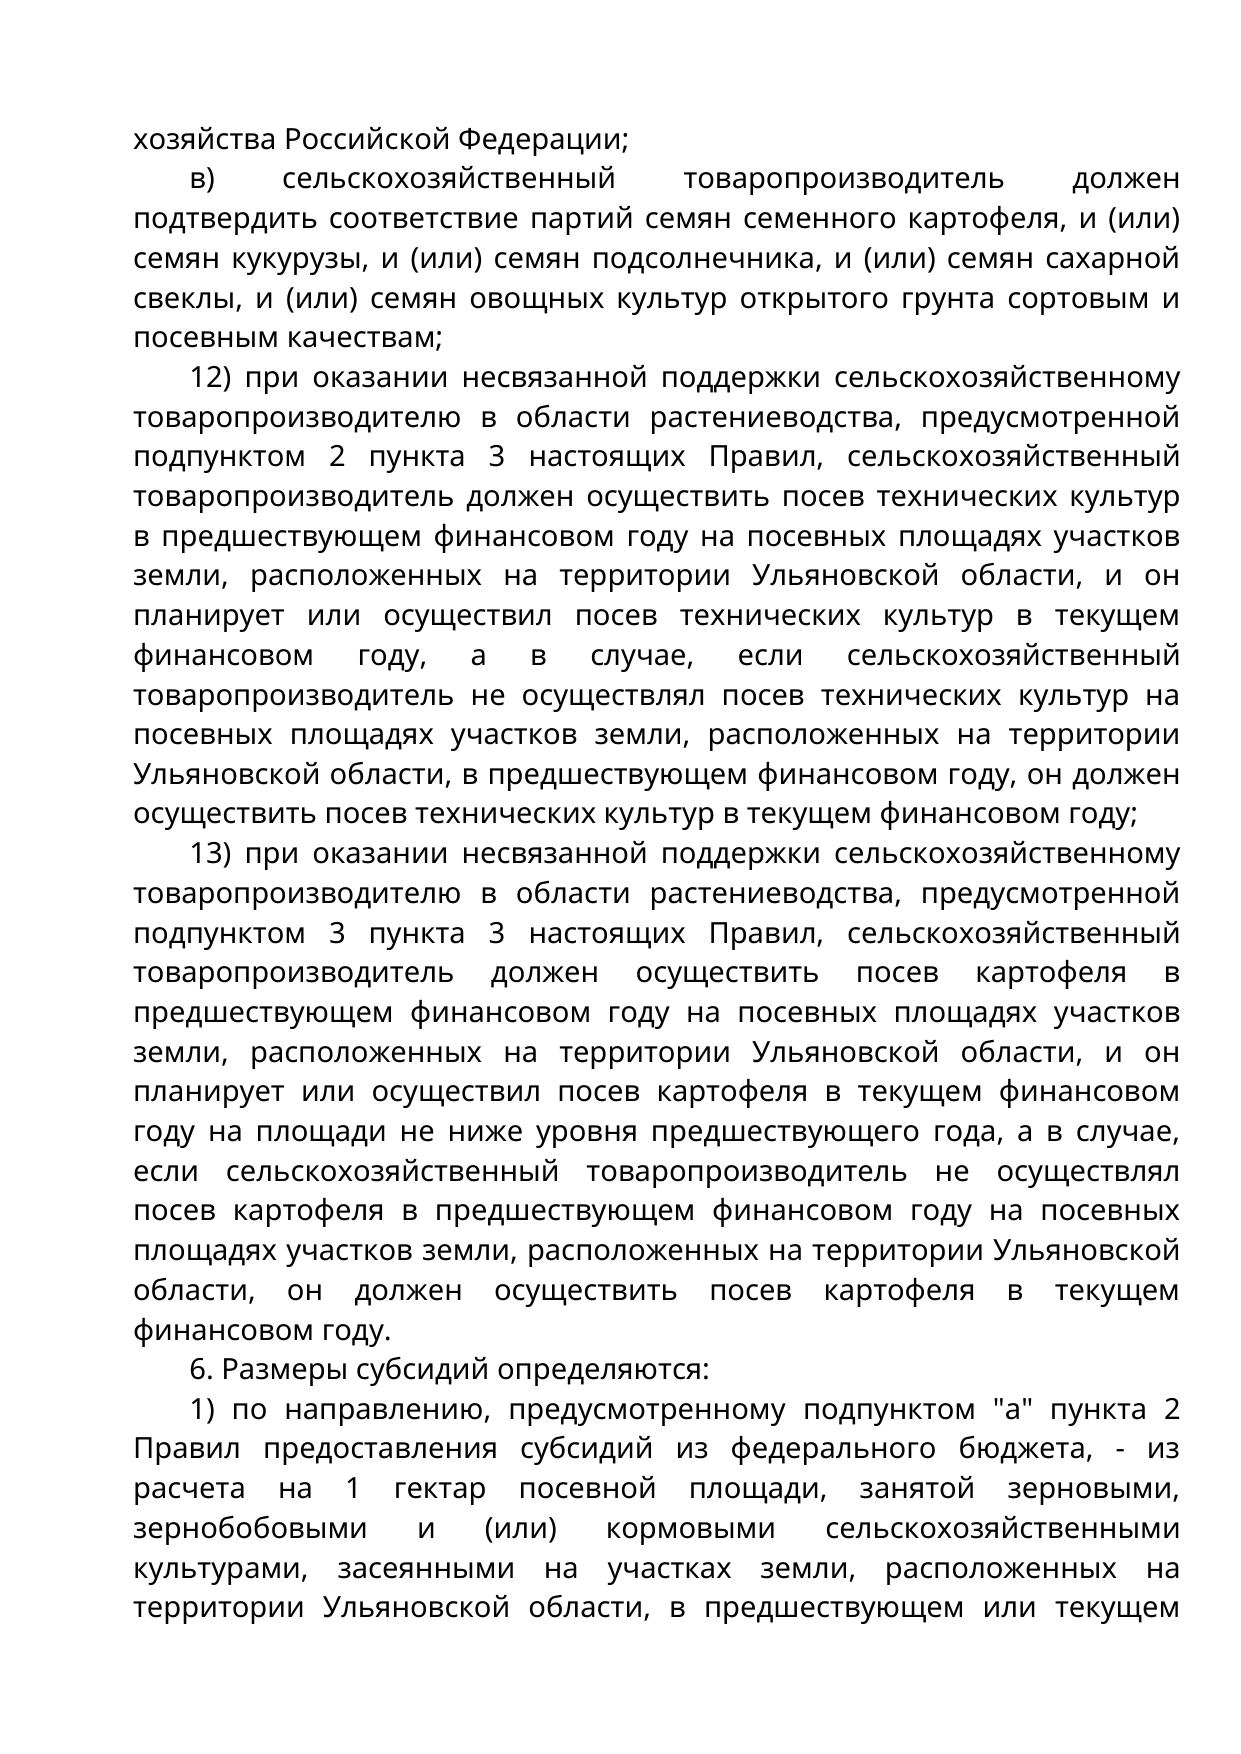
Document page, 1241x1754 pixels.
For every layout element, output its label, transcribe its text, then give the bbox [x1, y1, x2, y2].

text в) сельскохозяйственный товаропроизводитель должен подтвердить соответствие партий семян семенного картофеля, и (или) семян кукурузы, и (или) семян подсолнечника, и (или) семян сахарной свеклы, и (или) семян овощных культур открытого грунта сортовым и посевным качествам; [133, 158, 1181, 356]
text 6. Размеры субсидий определяются: [133, 1348, 1181, 1388]
text 13) при оказании несвязанной поддержки сельскохозяйственному товаропроизводителю в области растениеводства, предусмотренной подпунктом 3 пункта 3 настоящих Правил, сельскохозяйственный товаропроизводитель должен осуществить посев картофеля в предшествующем финансовом году на посевных площадях участков земли, расположенных на территории Ульяновской области, и он планирует или осуществил посев картофеля в текущем финансовом году на площади не ниже уровня предшествующего года, а в случае, если сельскохозяйственный товаропроизводитель не осуществлял посев картофеля в предшествующем финансовом году на посевных площадях участков земли, расположенных на территории Ульяновской области, он должен осуществить посев картофеля в текущем финансовом году. [133, 832, 1181, 1348]
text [133, 1388, 1181, 1626]
text 12) при оказании несвязанной поддержки сельскохозяйственному товаропроизводителю в области растениеводства, предусмотренной подпунктом 2 пункта 3 настоящих Правил, сельскохозяйственный товаропроизводитель должен осуществить посев технических культур в предшествующем финансовом году на посевных площадях участков земли, расположенных на территории Ульяновской области, и он планирует или осуществил посев технических культур в текущем финансовом году, а в случае, если сельскохозяйственный товаропроизводитель не осуществлял посев технических культур на посевных площадях участков земли, расположенных на территории Ульяновской области, в предшествующем финансовом году, он должен осуществить посев технических культур в текущем финансовом году; [133, 356, 1181, 832]
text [133, 118, 1181, 158]
